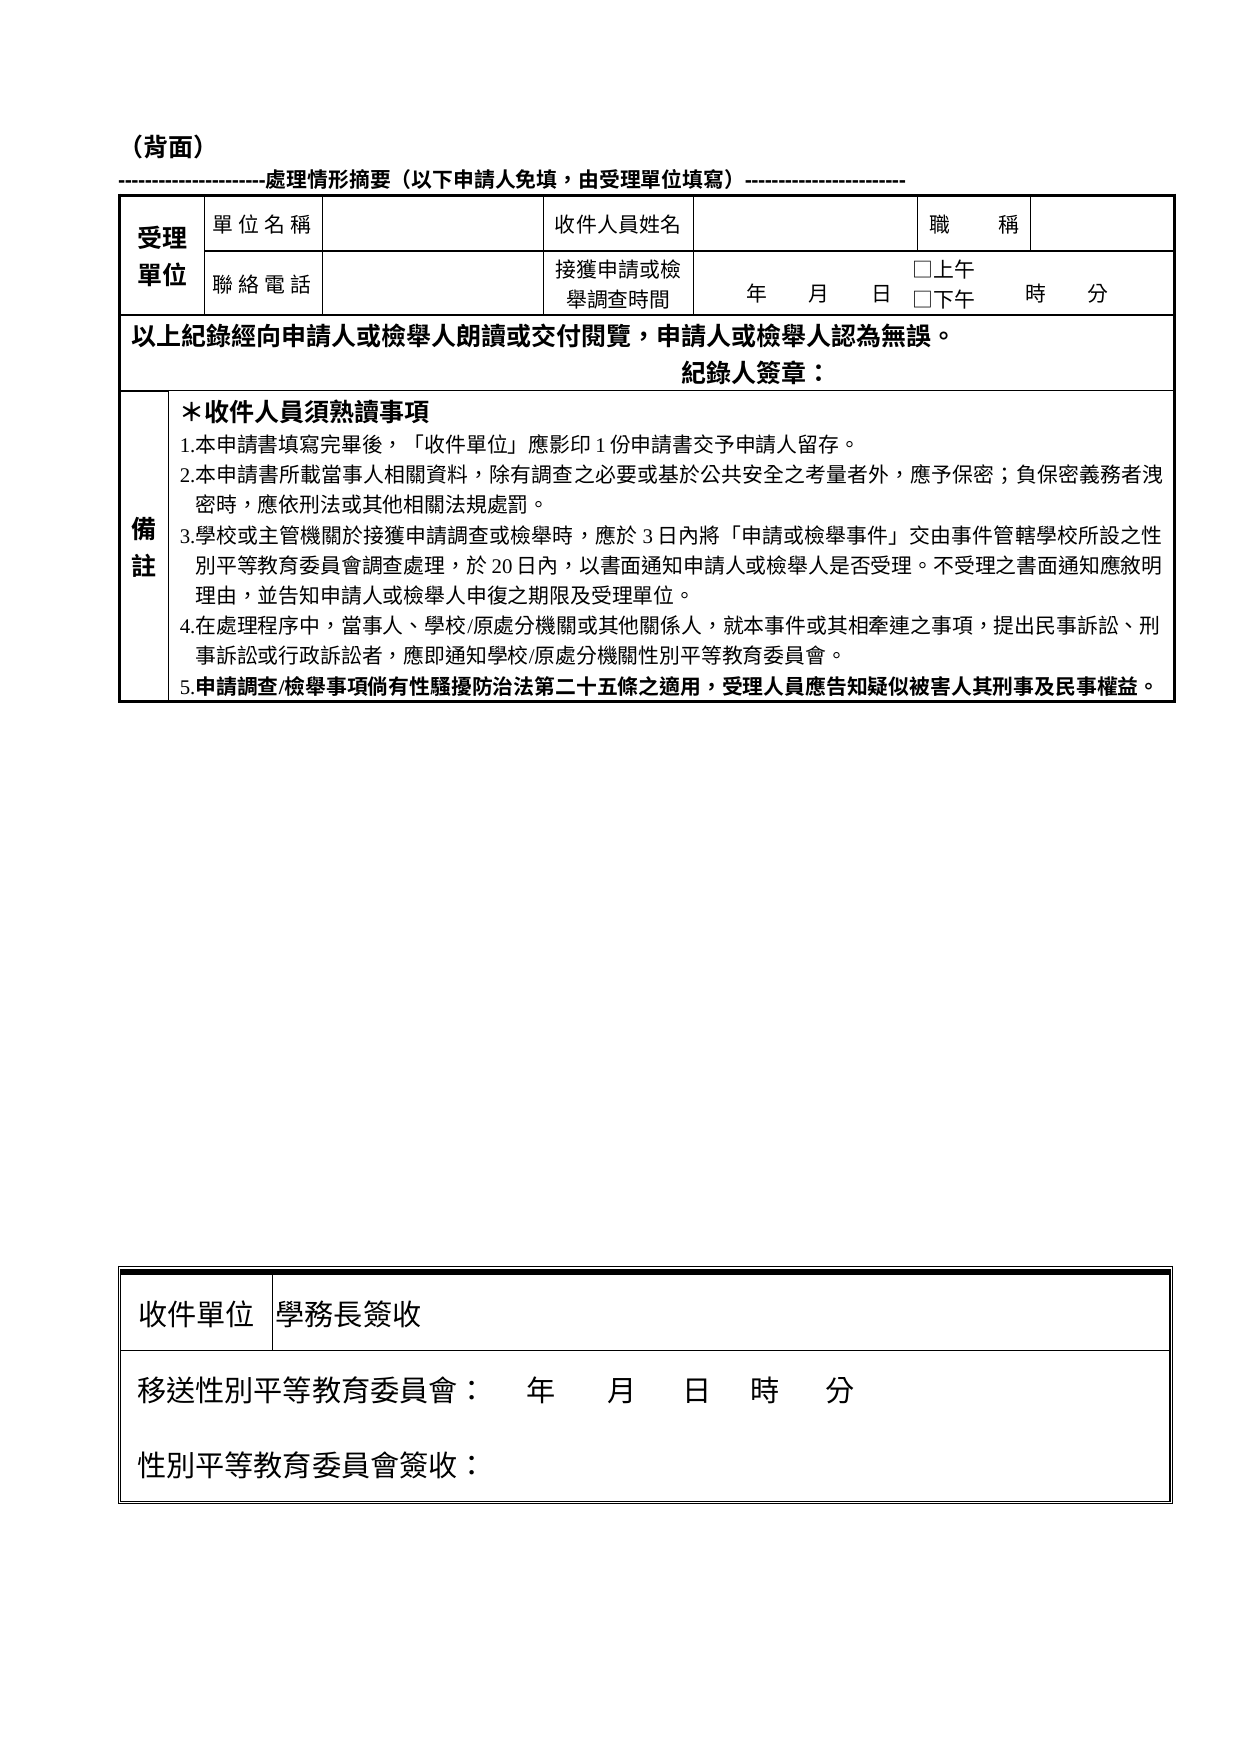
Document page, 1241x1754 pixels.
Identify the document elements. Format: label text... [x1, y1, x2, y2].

text ----------------------處理情形摘要（以下申請人免填，由受理單位填寫）------------------------ [118, 163, 1122, 193]
table_header [323, 197, 543, 250]
table_cell 備註 [121, 392, 168, 700]
table_cell 年 月 日 □上午□下午 時 分 [694, 252, 1173, 314]
table_header 單位名稱 [205, 197, 322, 250]
table_header 收件單位 [121, 1275, 272, 1350]
table_header 收件人員姓名 [544, 197, 693, 250]
table_cell 聯絡電話 [205, 252, 322, 314]
table_cell 移送性別平等教育委員會： 年 月 日 時 分 性別平等教育委員會簽收： [121, 1351, 1169, 1501]
table_header 受理單位 [121, 197, 204, 314]
table_cell 接獲申請或檢舉調查時間 [544, 252, 693, 314]
text （背面） [118, 127, 1122, 163]
table_cell 以上紀錄經向申請人或檢舉人朗讀或交付閱覽，申請人或檢舉人認為無誤。 紀錄人簽章： [121, 316, 1173, 390]
table_cell [323, 252, 543, 314]
table_header [694, 197, 917, 250]
table_header 學務長簽收 [273, 1275, 1169, 1350]
table_header 職稱 [918, 197, 1030, 250]
table_cell ＊收件人員須熟讀事項 1.本申請書填寫完畢後，「收件單位」應影印1份申請書交予申請人留存。 2.本申請書所載當事人相關資料，除有調查之必要或基於公共安全之考量者外，應予保密；負保密義務者洩密時，應依刑法或其他相關法規處罰。 3.學校或主管機關於接獲申請調查或檢舉時，應於3日內將「申請或檢舉事件」交由事件管轄學校所設之性別平等教育委員會調查處理，於20日內，以書面通知申請人或檢舉人是否受理。不受理之書面通知應敘明理由，並告知申請人或檢舉人申復之期限及受理單位。 4.在處理程序中，當事人、學校/原處分機關或其他關係人，就本事件或其相牽連之事項，提出民事訴訟、刑事訴訟或行政訴訟者，應即通知學校/原處分機關性別平等教育委員會。 5.申請調查/檢舉事項倘有性騷擾防治法第二十五條之適用，受理人員應告知疑似被害人其刑事及民事權益。 [169, 391, 1173, 700]
table_header [1031, 197, 1173, 250]
